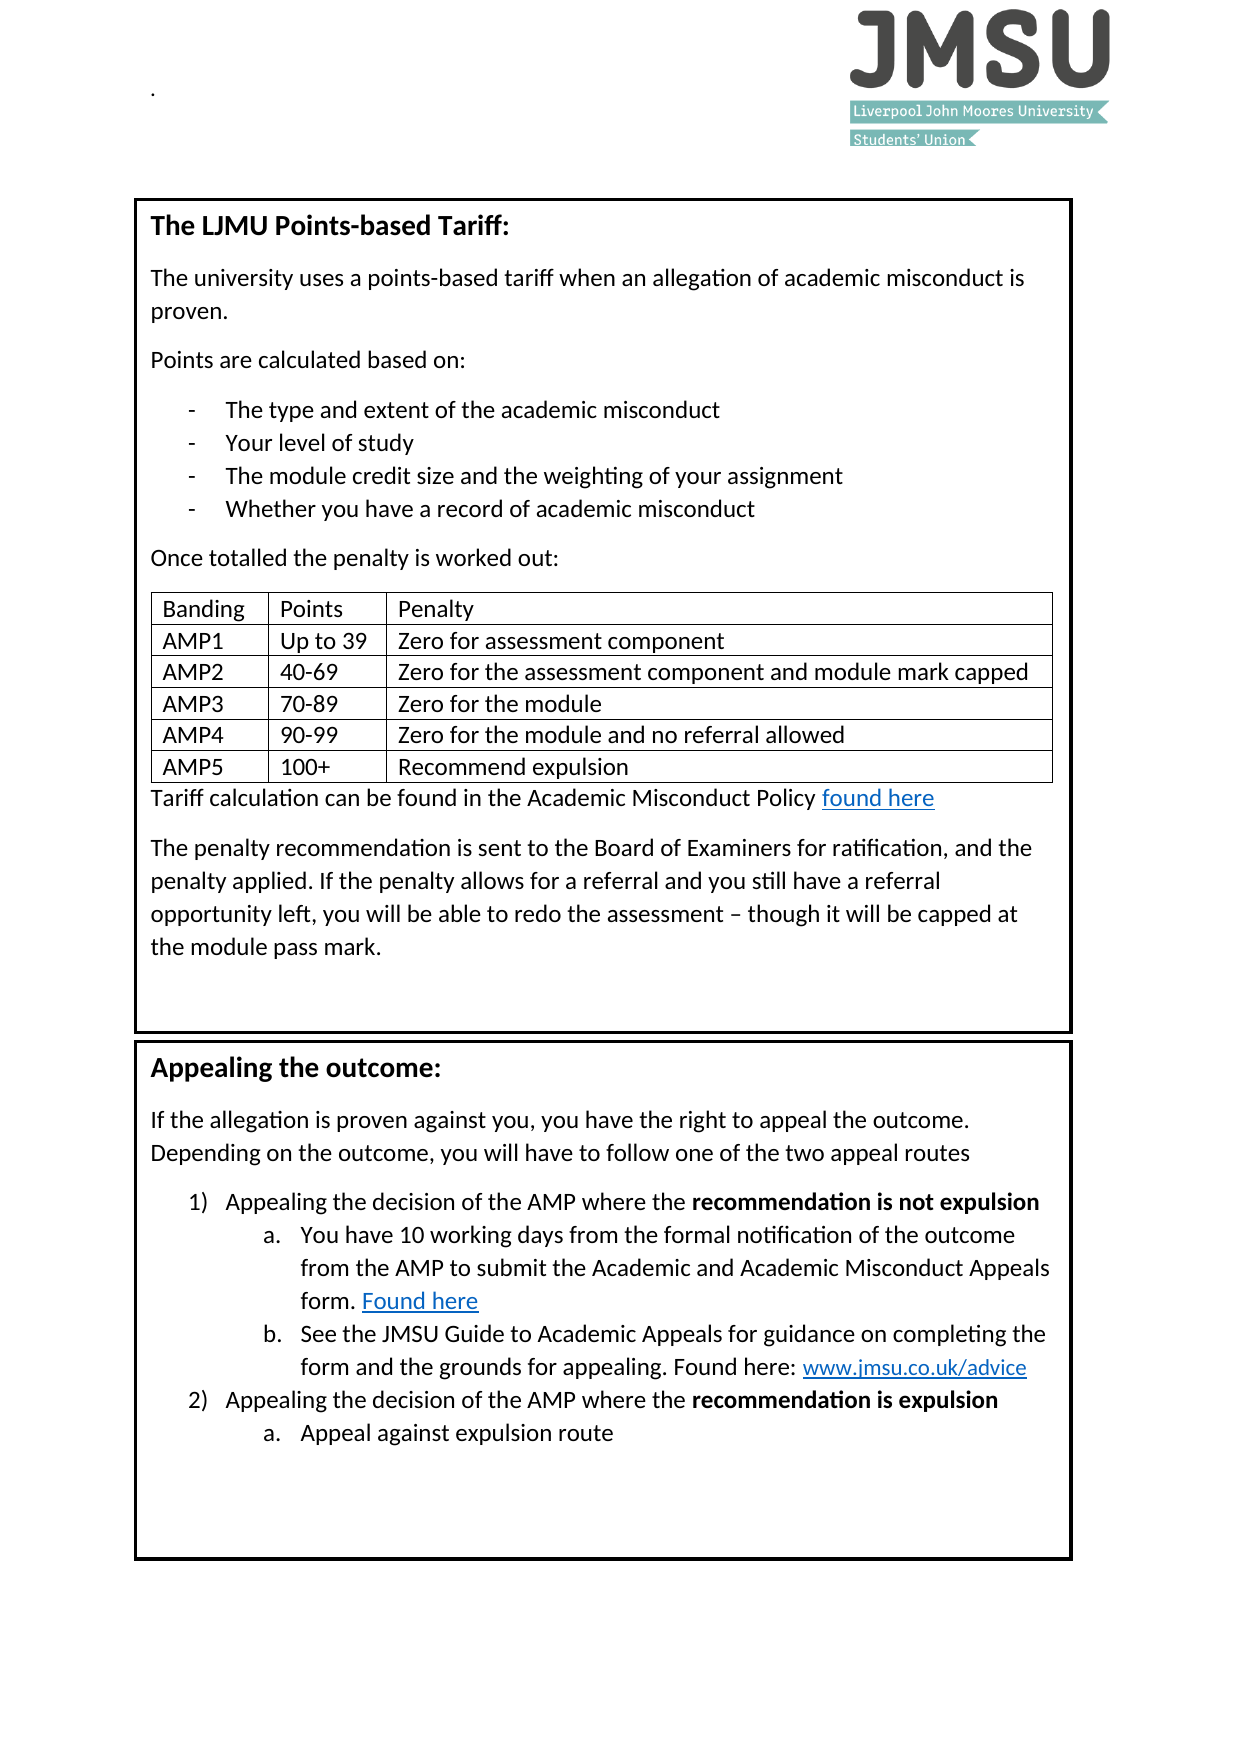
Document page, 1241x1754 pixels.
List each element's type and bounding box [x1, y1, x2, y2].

picture [847, 8, 1110, 146]
